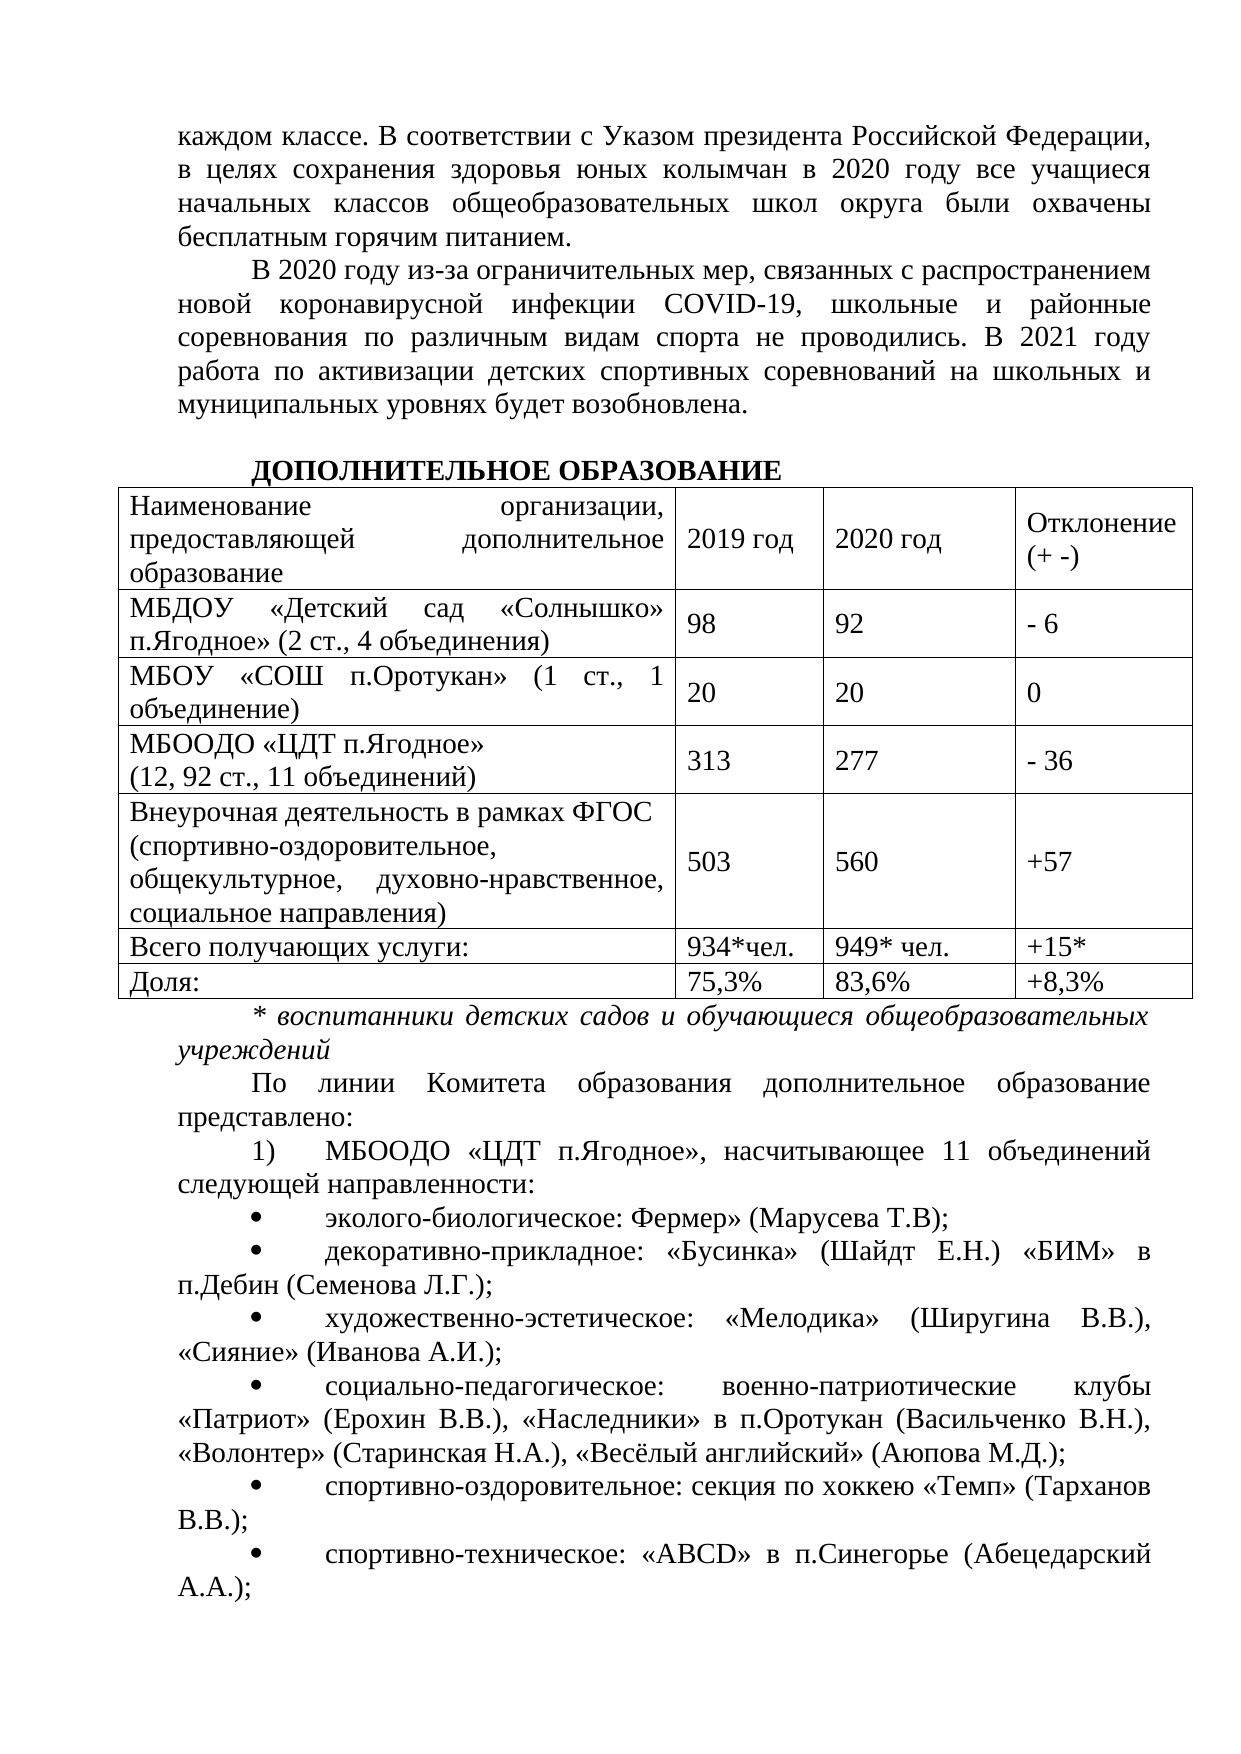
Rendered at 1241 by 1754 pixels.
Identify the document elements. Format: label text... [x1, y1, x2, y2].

table_cell - 36 [1016, 726, 1192, 793]
text ДОПОЛНИТЕЛЬНОЕ ОБРАЗОВАНИЕ [177, 453, 1152, 487]
table_cell 98 [676, 590, 823, 657]
table_cell Доля: [119, 964, 675, 997]
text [177, 118, 1152, 252]
table_cell 75,3% [676, 964, 823, 997]
table_header 2020 год [824, 488, 1015, 589]
table_cell 20 [824, 658, 1015, 725]
table_header 2019 год [676, 488, 823, 589]
text В 2020 году из-за ограничительных мер, связанных с распространением новой коронавирусной инфекции COVID-19, школьные и районные соревнования по различным видам спорта не проводились. В 2021 году работа по активизации детских спортивных соревнований на школьных и муниципальных уровнях будет возобновлена. [177, 252, 1152, 420]
text * воспитанники детских садов и обучающиеся общеобразовательных учреждений [177, 999, 1152, 1066]
table_cell Всего получающих услуги: [119, 929, 675, 963]
table_cell 0 [1016, 658, 1192, 725]
table_cell 560 [824, 794, 1015, 928]
table_cell 503 [676, 794, 823, 928]
table_cell 83,6% [824, 964, 1015, 997]
table_cell 277 [824, 726, 1015, 793]
list эколого-биологическое: Фермер» (Марусева Т.В); [177, 1200, 1152, 1233]
table_cell 313 [676, 726, 823, 793]
list художественно-эстетическое: «Мелодика» (Ширугина В.В.), «Сияние» (Иванова А.И.); [177, 1301, 1152, 1368]
list социально-педагогическое: военно-патриотические клубы «Патриот» (Ерохин В.В.), «Наследники» в п.Оротукан (Васильченко В.Н.), «Волонтер» (Старинская Н.А.), «Весёлый английский» (Аюпова М.Д.); [177, 1368, 1152, 1468]
table_header Наименование организации, предоставляющей дополнительное образование [119, 488, 675, 589]
table_cell - 6 [1016, 590, 1192, 657]
table_header Отклонение (+ -) [1016, 488, 1192, 589]
table_cell 949* чел. [824, 929, 1015, 963]
table_cell 92 [824, 590, 1015, 657]
table_cell МБОУ «СОШ п.Оротукан» (1 ст., 1 объединение) [119, 658, 675, 725]
table_cell +57 [1016, 794, 1192, 928]
table_cell МБДОУ «Детский сад «Солнышко» п.Ягодное» (2 ст., 4 объединения) [119, 590, 675, 657]
table_cell 20 [676, 658, 823, 725]
table_cell МБООДО «ЦДТ п.Ягодное» (12, 92 ст., 11 объединений) [119, 726, 675, 793]
list декоративно-прикладное: «Бусинка» (Шайдт Е.Н.) «БИМ» в п.Дебин (Семенова Л.Г.); [177, 1233, 1152, 1301]
list спортивно-техническое: «АBCD» в п.Синегорье (Абецедарский А.А.); [177, 1536, 1152, 1603]
table_cell Внеурочная деятельность в рамках ФГОС (спортивно-оздоровительное, общекультурное, духовно-нравственное, социальное направления) [119, 794, 675, 928]
table_cell +15* [1016, 929, 1192, 963]
table_cell +8,3% [1016, 964, 1192, 997]
table_cell 934*чел. [676, 929, 823, 963]
text По линии Комитета образования дополнительное образование представлено: [177, 1066, 1152, 1133]
list МБООДО «ЦДТ п.Ягодное», насчитывающее 11 объединений следующей направленности: [177, 1133, 1152, 1200]
list спортивно-оздоровительное: секция по хоккею «Темп» (Тарханов В.В.); [177, 1468, 1152, 1536]
